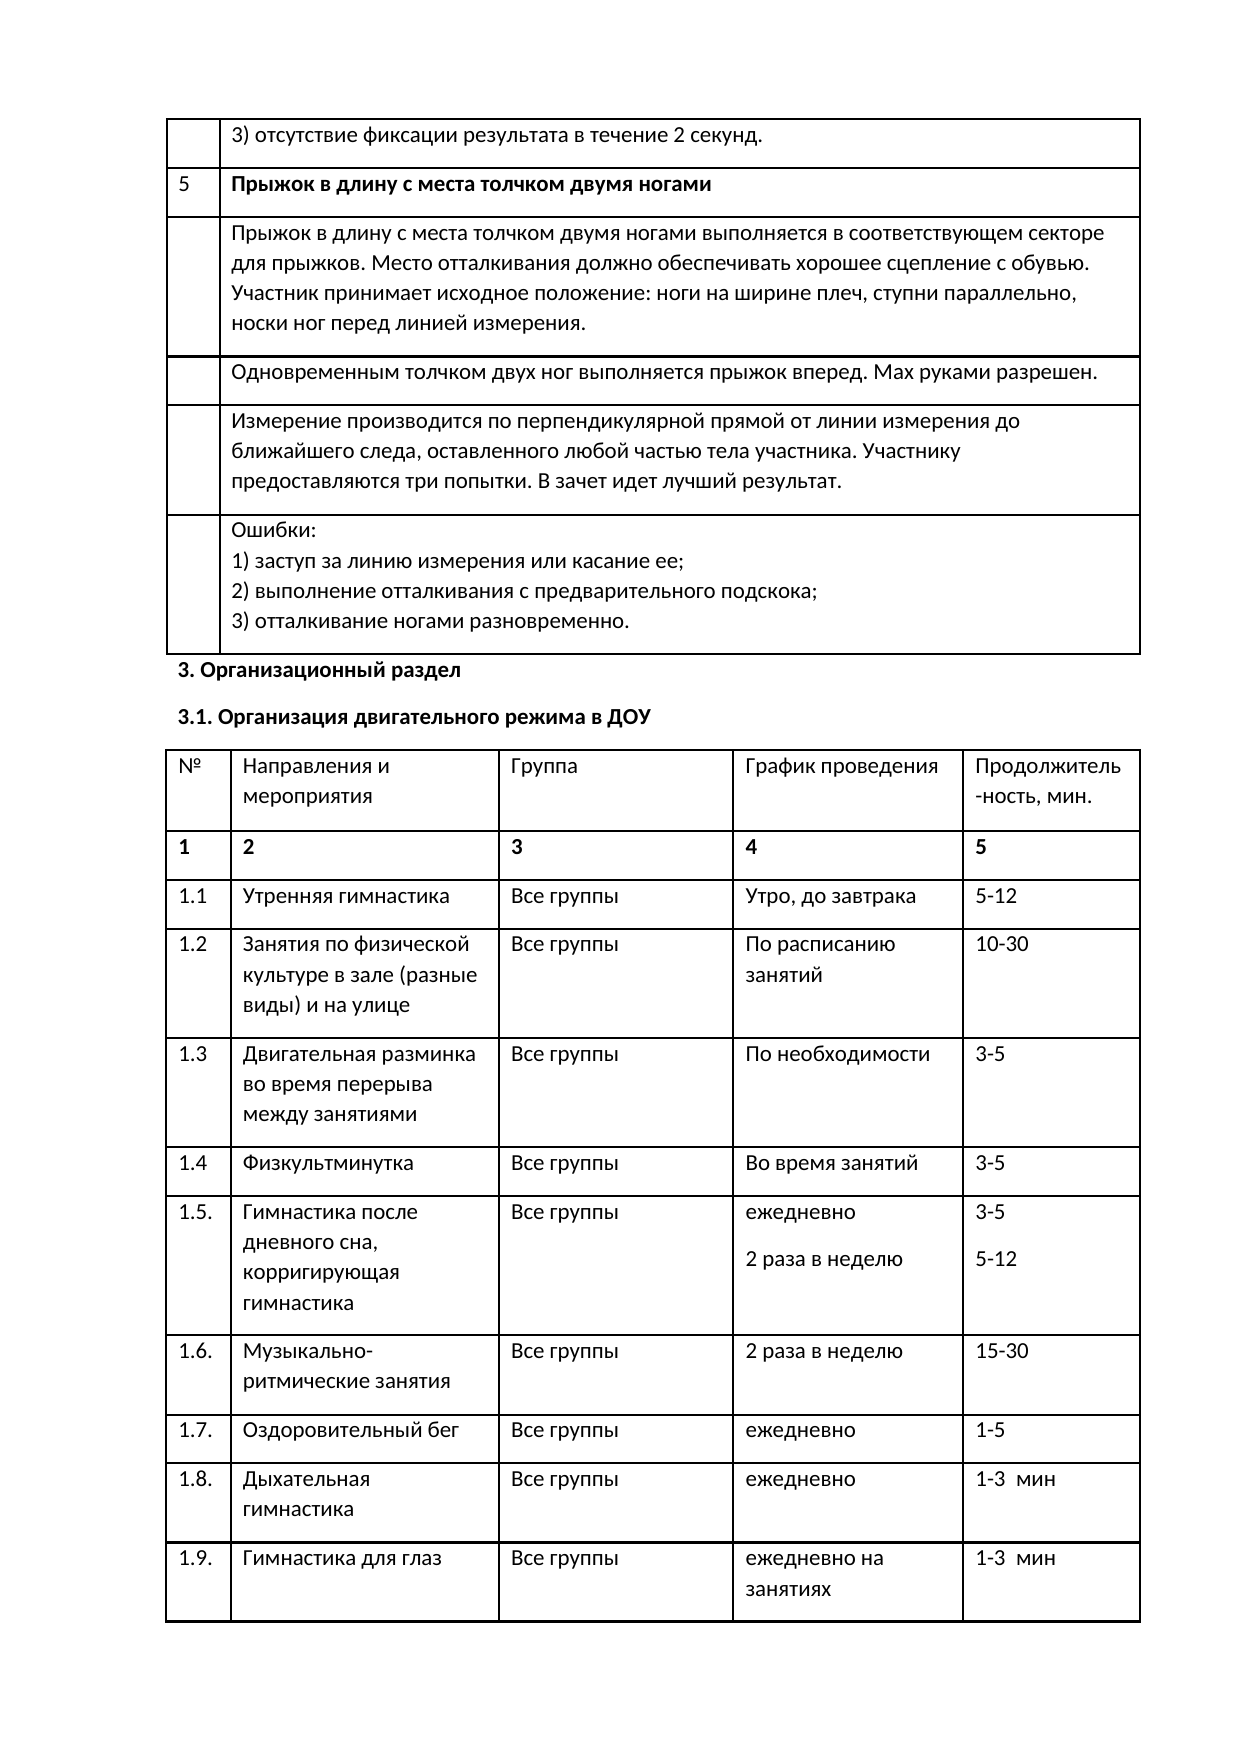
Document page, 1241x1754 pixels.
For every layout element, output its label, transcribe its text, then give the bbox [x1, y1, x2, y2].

table_cell Все группы [500, 1544, 732, 1620]
table_cell 3-5 [964, 1148, 1139, 1195]
table_cell 4 [734, 832, 962, 879]
table_header Группа [500, 751, 732, 830]
table_cell 2 [232, 832, 498, 879]
table_cell Все группы [500, 1336, 732, 1413]
table_header Направления и мероприятия [232, 751, 498, 830]
table_cell 5-12 [964, 881, 1139, 927]
table_cell Во время занятий [734, 1148, 962, 1195]
table_cell Утро, до завтрака [734, 881, 962, 927]
table_cell ежедневно на занятиях [734, 1544, 962, 1620]
table_cell ежедневно [734, 1416, 962, 1462]
table_cell [168, 516, 219, 653]
table_cell Занятия по физической культуре в зале (разные виды) и на улице [232, 930, 498, 1037]
table_cell Гимнастика после дневного сна, корригирующая гимнастика [232, 1197, 498, 1334]
table_cell 1.4 [167, 1148, 230, 1195]
table_cell 1-5 [964, 1416, 1139, 1462]
table_cell 15-30 [964, 1336, 1139, 1413]
table_cell 1.7. [167, 1416, 230, 1462]
table_cell По расписанию занятий [734, 930, 962, 1037]
table_cell Оздоровительный бег [232, 1416, 498, 1462]
table_cell 1.5. [167, 1197, 230, 1334]
table_cell [168, 358, 219, 404]
table_cell 1-3 мин [964, 1544, 1139, 1620]
table_cell Все группы [500, 1148, 732, 1195]
table_cell 1.8. [167, 1464, 230, 1541]
table_cell Физкультминутка [232, 1148, 498, 1195]
table_header Продолжитель-ность, мин. [964, 751, 1139, 830]
table_cell 2 раза в неделю [734, 1336, 962, 1413]
table_cell [168, 406, 219, 513]
table_cell По необходимости [734, 1039, 962, 1146]
table_cell ежедневно [734, 1464, 962, 1541]
table_cell Ошибки: 1) заступ за линию измерения или касание ее; 2) выполнение отталкивания с предварительного подскока; 3) отталкивание ногами разновременно. [221, 516, 1139, 653]
table_cell 1.9. [167, 1544, 230, 1620]
table_cell Все группы [500, 1416, 732, 1462]
text 3. Организационный раздел [177, 655, 1152, 683]
table_cell Все группы [500, 881, 732, 927]
table_cell Музыкально-ритмические занятия [232, 1336, 498, 1413]
table_cell 3-5 5-12 [964, 1197, 1139, 1334]
table_cell 3-5 [964, 1039, 1139, 1146]
table_cell 5 [964, 832, 1139, 879]
table_cell 1.1 [167, 881, 230, 927]
table_cell Прыжок в длину с места толчком двумя ногами выполняется в соответствующем секторе для прыжков. Место отталкивания должно обеспечивать хорошее сцепление с обувью. Участник принимает исходное положение: ноги на ширине плеч, ступни параллельно, носки ног перед линией измерения. [221, 218, 1139, 355]
table_cell 10-30 [964, 930, 1139, 1037]
text 3.1. Организация двигательного режима в ДОУ [177, 702, 1152, 730]
table_cell Прыжок в длину с места толчком двумя ногами [221, 169, 1139, 216]
table_cell Одновременным толчком двух ног выполняется прыжок вперед. Мах руками разрешен. [221, 358, 1139, 404]
table_cell 1.2 [167, 930, 230, 1037]
table_cell Утренняя гимнастика [232, 881, 498, 927]
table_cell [221, 120, 1139, 167]
table_cell Все группы [500, 1039, 732, 1146]
table_cell [168, 218, 219, 355]
table_cell 3 [500, 832, 732, 879]
table_cell Все группы [500, 1464, 732, 1541]
table_cell Измерение производится по перпендикулярной прямой от линии измерения до ближайшего следа, оставленного любой частью тела участника. Участнику предоставляются три попытки. В зачет идет лучший результат. [221, 406, 1139, 513]
table_cell Гимнастика для глаз [232, 1544, 498, 1620]
table_header № [167, 751, 230, 830]
table_header График проведения [734, 751, 962, 830]
table_cell Двигательная разминка во время перерыва между занятиями [232, 1039, 498, 1146]
table_cell 5 [168, 169, 219, 216]
table_cell 1.6. [167, 1336, 230, 1413]
table_cell 1.3 [167, 1039, 230, 1146]
table_cell 1-3 мин [964, 1464, 1139, 1541]
table_cell Все группы [500, 930, 732, 1037]
table_cell ежедневно 2 раза в неделю [734, 1197, 962, 1334]
table_cell 1 [167, 832, 230, 879]
table_cell Дыхательная гимнастика [232, 1464, 498, 1541]
table_cell Все группы [500, 1197, 732, 1334]
table_cell [168, 120, 219, 167]
